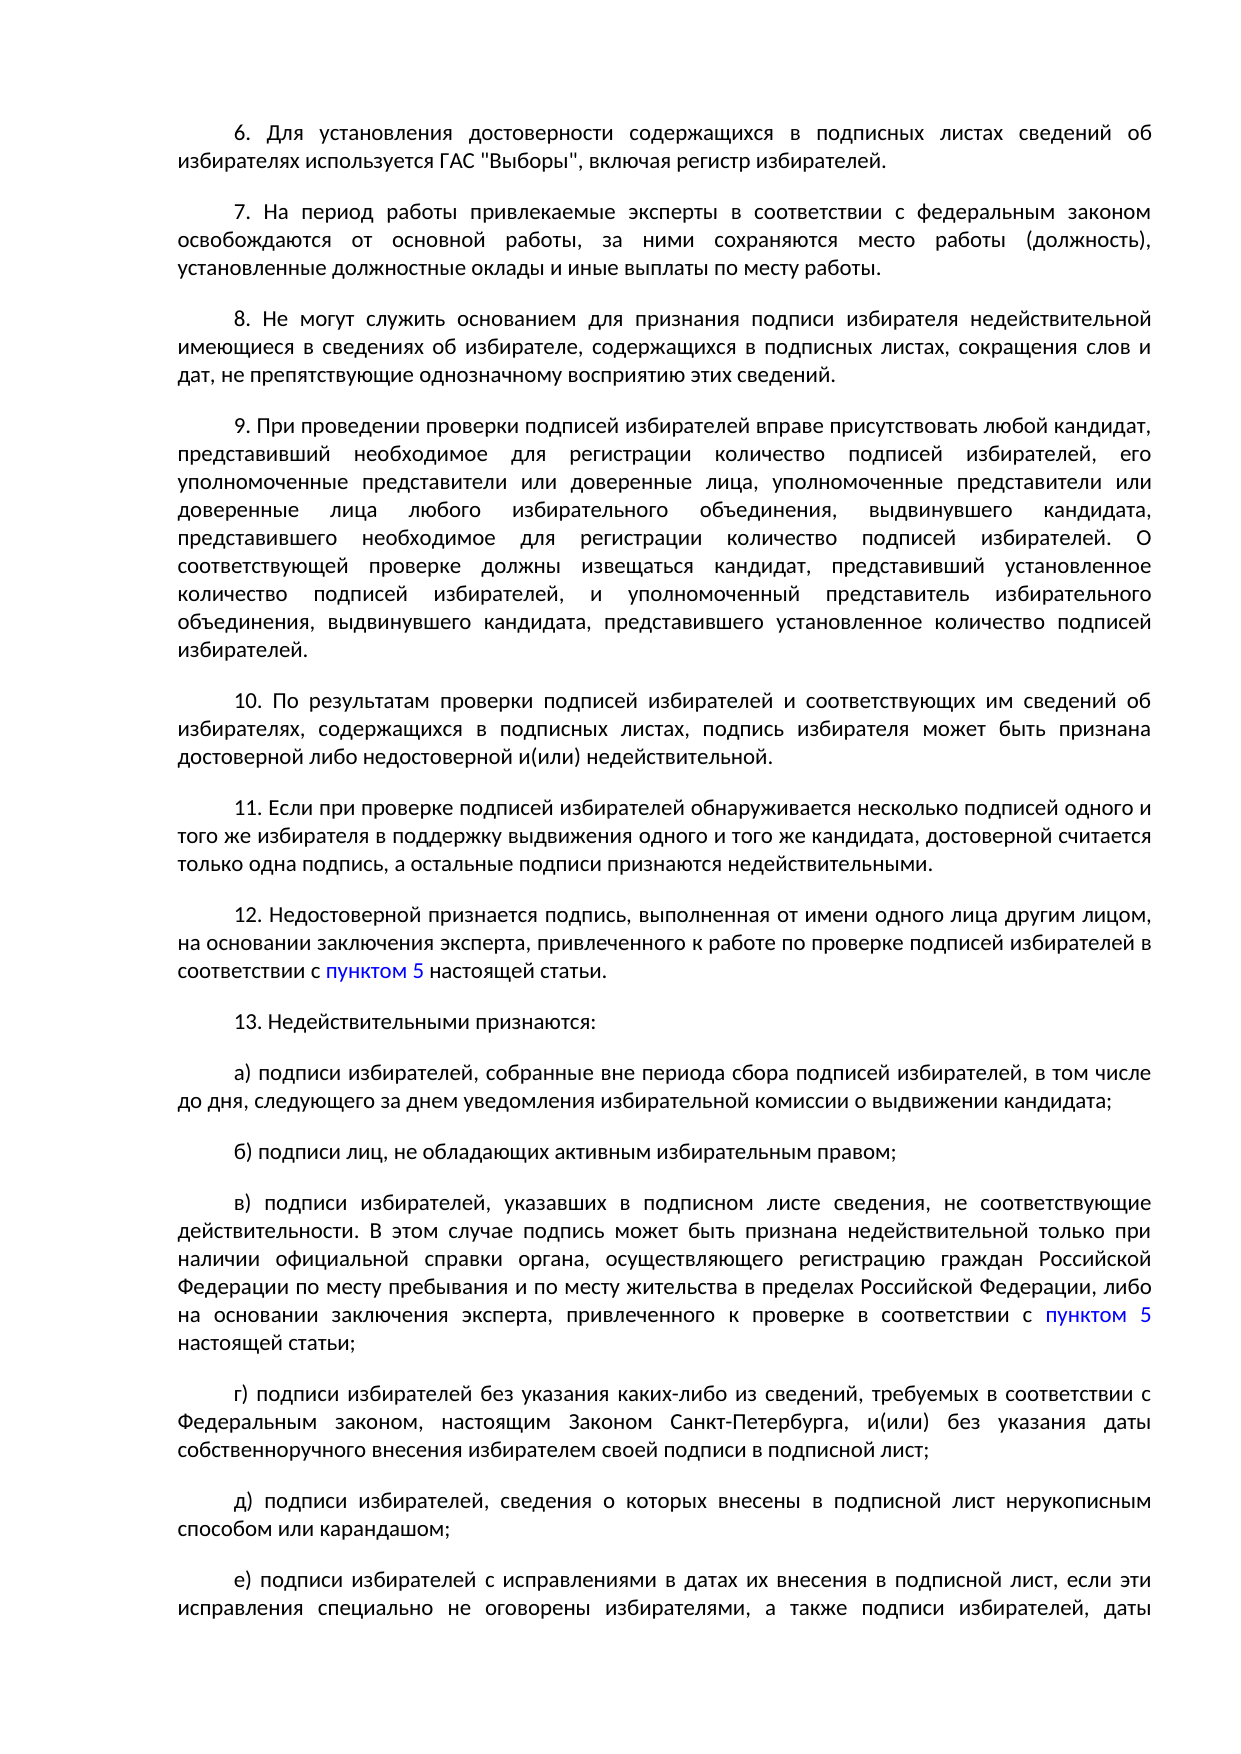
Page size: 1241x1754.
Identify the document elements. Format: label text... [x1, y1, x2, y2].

text в) подписи избирателей, указавших в подписном листе сведения, не соответствующие действительности. В этом случае подпись может быть признана недействительной только при наличии официальной справки органа, осуществляющего регистрацию граждан Российской Федерации по месту пребывания и по месту жительства в пределах Российской Федерации, либо на основании заключения эксперта, привлеченного к проверке в соответствии с пунктом 5 настоящей статьи; [177, 1188, 1152, 1356]
text д) подписи избирателей, сведения о которых внесены в подписной лист нерукописным способом или карандашом; [177, 1486, 1152, 1542]
text 6. Для установления достоверности содержащихся в подписных листах сведений об избирателях используется ГАС "Выборы", включая регистр избирателей. [177, 118, 1152, 174]
text 9. При проведении проверки подписей избирателей вправе присутствовать любой кандидат, представивший необходимое для регистрации количество подписей избирателей, его уполномоченные представители или доверенные лица, уполномоченные представители или доверенные лица любого избирательного объединения, выдвинувшего кандидата, представившего необходимое для регистрации количество подписей избирателей. О соответствующей проверке должны извещаться кандидат, представивший установленное количество подписей избирателей, и уполномоченный представитель избирательного объединения, выдвинувшего кандидата, представившего установленное количество подписей избирателей. [177, 411, 1152, 663]
text г) подписи избирателей без указания каких-либо из сведений, требуемых в соответствии с Федеральным законом, настоящим Законом Санкт-Петербурга, и(или) без указания даты собственноручного внесения избирателем своей подписи в подписной лист; [177, 1379, 1152, 1463]
text 10. По результатам проверки подписей избирателей и соответствующих им сведений об избирателях, содержащихся в подписных листах, подпись избирателя может быть признана достоверной либо недостоверной и(или) недействительной. [177, 686, 1152, 770]
text 8. Не могут служить основанием для признания подписи избирателя недействительной имеющиеся в сведениях об избирателе, содержащихся в подписных листах, сокращения слов и дат, не препятствующие однозначному восприятию этих сведений. [177, 304, 1152, 388]
text 12. Недостоверной признается подпись, выполненная от имени одного лица другим лицом, на основании заключения эксперта, привлеченного к работе по проверке подписей избирателей в соответствии с пунктом 5 настоящей статьи. [177, 900, 1152, 984]
text 11. Если при проверке подписей избирателей обнаруживается несколько подписей одного и того же избирателя в поддержку выдвижения одного и того же кандидата, достоверной считается только одна подпись, а остальные подписи признаются недействительными. [177, 793, 1152, 877]
text 7. На период работы привлекаемые эксперты в соответствии с федеральным законом освобождаются от основной работы, за ними сохраняются место работы (должность), установленные должностные оклады и иные выплаты по месту работы. [177, 197, 1152, 281]
text а) подписи избирателей, собранные вне периода сбора подписей избирателей, в том числе до дня, следующего за днем уведомления избирательной комиссии о выдвижении кандидата; [177, 1058, 1152, 1114]
text б) подписи лиц, не обладающих активным избирательным правом; [177, 1137, 1152, 1165]
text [177, 1565, 1152, 1621]
text 13. Недействительными признаются: [177, 1007, 1152, 1035]
